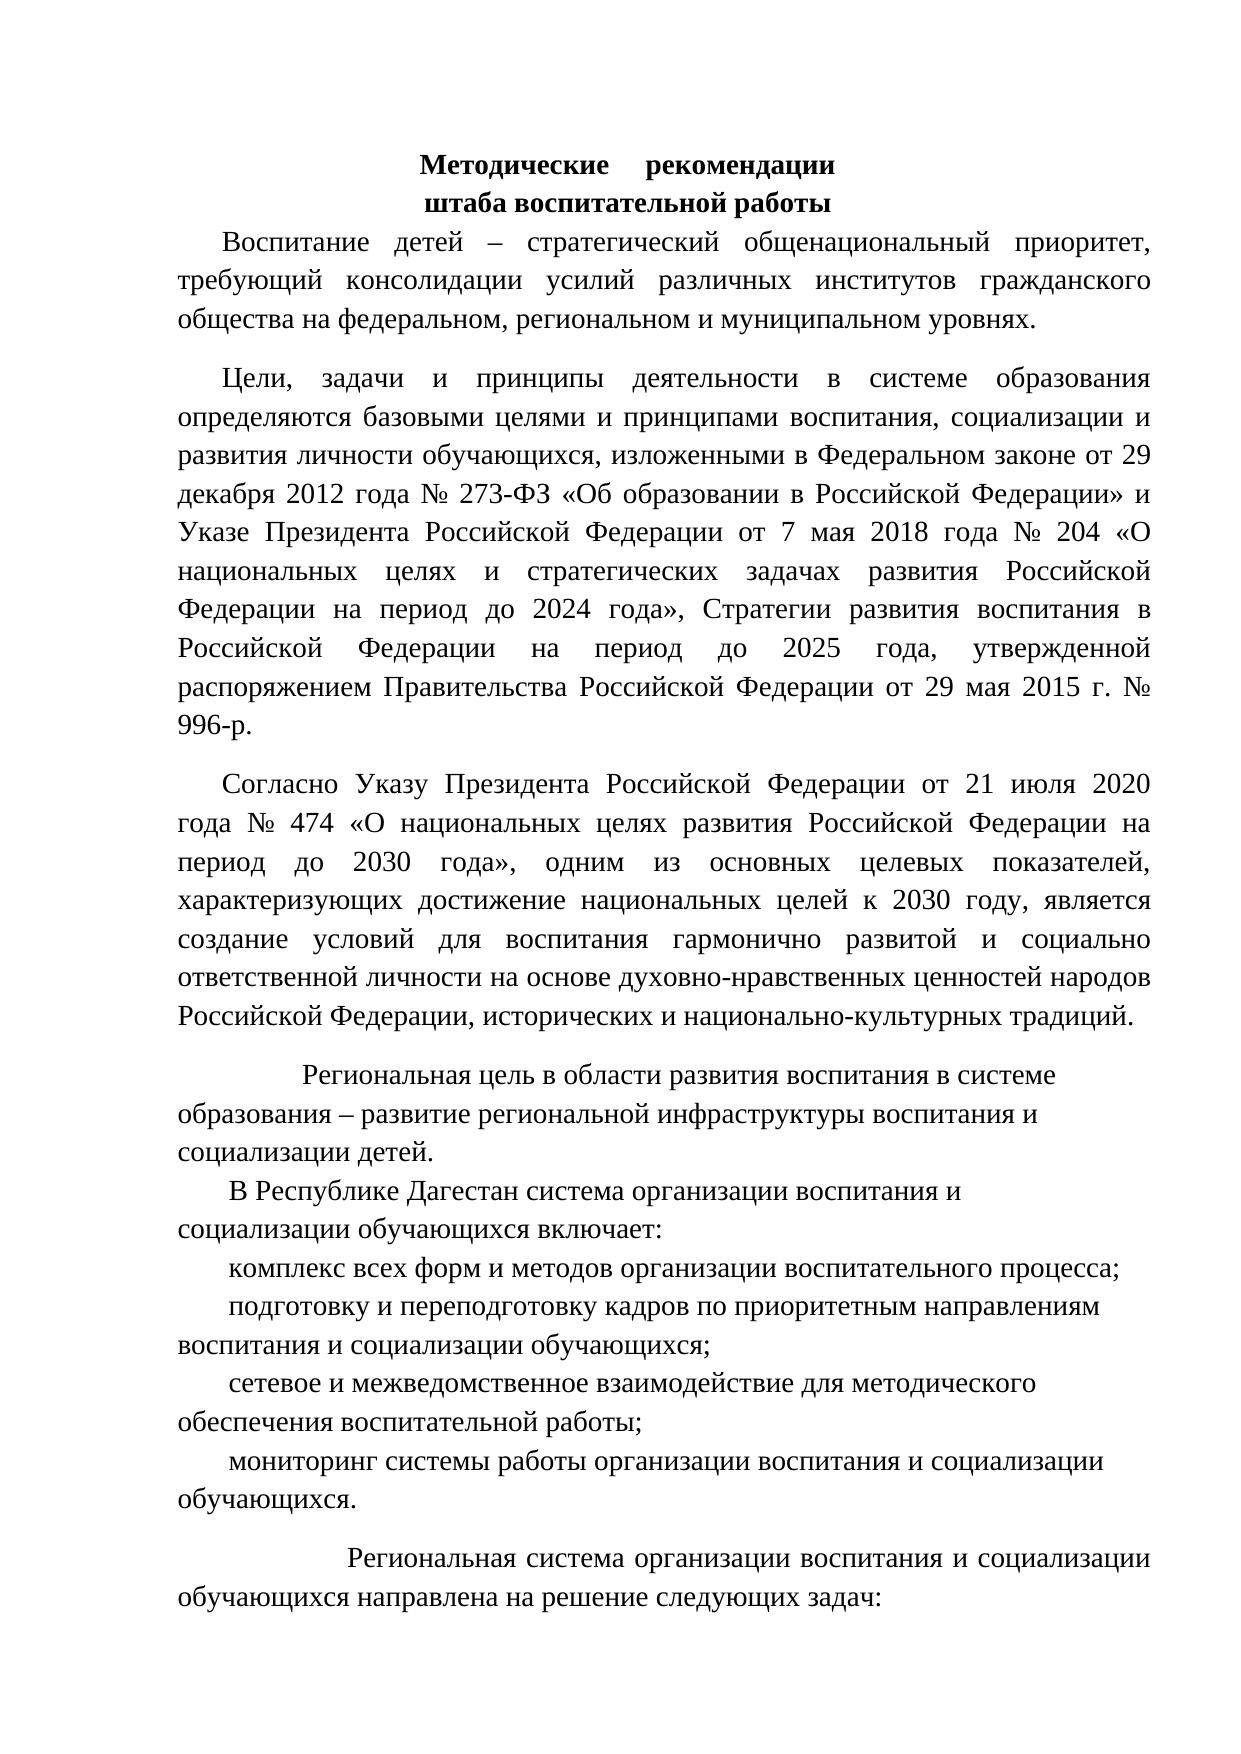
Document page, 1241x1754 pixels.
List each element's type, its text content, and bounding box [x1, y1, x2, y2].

text Воспитание детей – стратегический общенациональный приоритет, требующий консолидации усилий различных институтов гражданского общества на федеральном, региональном и муниципальном уровнях. [177, 224, 1152, 334]
text Региональная цель в области развития воспитания в системе образования – развитие региональной инфраструктуры воспитания и социализации детей. В Республике Дагестан система организации воспитания и социализации обучающихся включает: комплекс всех форм и методов организации воспитательного процесса; подготовку и переподготовку кадров по приоритетным направлениям воспитания и социализации обучающихся; сетевое и межведомственное взаимодействие для методического обеспечения воспитательной работы; мониторинг системы работы организации воспитания и социализации обучающихся. [177, 1057, 1152, 1515]
text штаба воспитательной работы [103, 185, 1152, 219]
text Согласно Указу Президента Российской Федерации от 21 июля 2020 года № 474 «О национальных целях развития Российской Федерации на период до 2030 года», одним из основных целевых показателей, характеризующих достижение национальных целей к 2030 году, является создание условий для воспитания гармонично развитой и социально ответственной личности на основе духовно-нравственных ценностей народов Российской Федерации, исторических и национально-культурных традиций. [177, 767, 1152, 1031]
text Региональная система организации воспитания и социализации обучающихся направлена на решение следующих задач: [177, 1541, 1152, 1613]
text Цели, задачи и принципы деятельности в системе образования определяются базовыми целями и принципами воспитания, социализации и развития личности обучающихся, изложенными в Федеральном законе от 29 декабря 2012 года № 273-ФЗ «Об образовании в Российской Федерации» и Указе Президента Российской Федерации от 7 мая 2018 года № 204 «О национальных целях и стратегических задачах развития Российской Федерации на период до 2024 года», Стратегии развития воспитания в Российской Федерации на период до 2025 года, утвержденной распоряжением Правительства Российской Федерации от 29 мая 2015 г. № 996-р. [177, 360, 1152, 741]
text Методические рекомендации [103, 147, 1152, 180]
